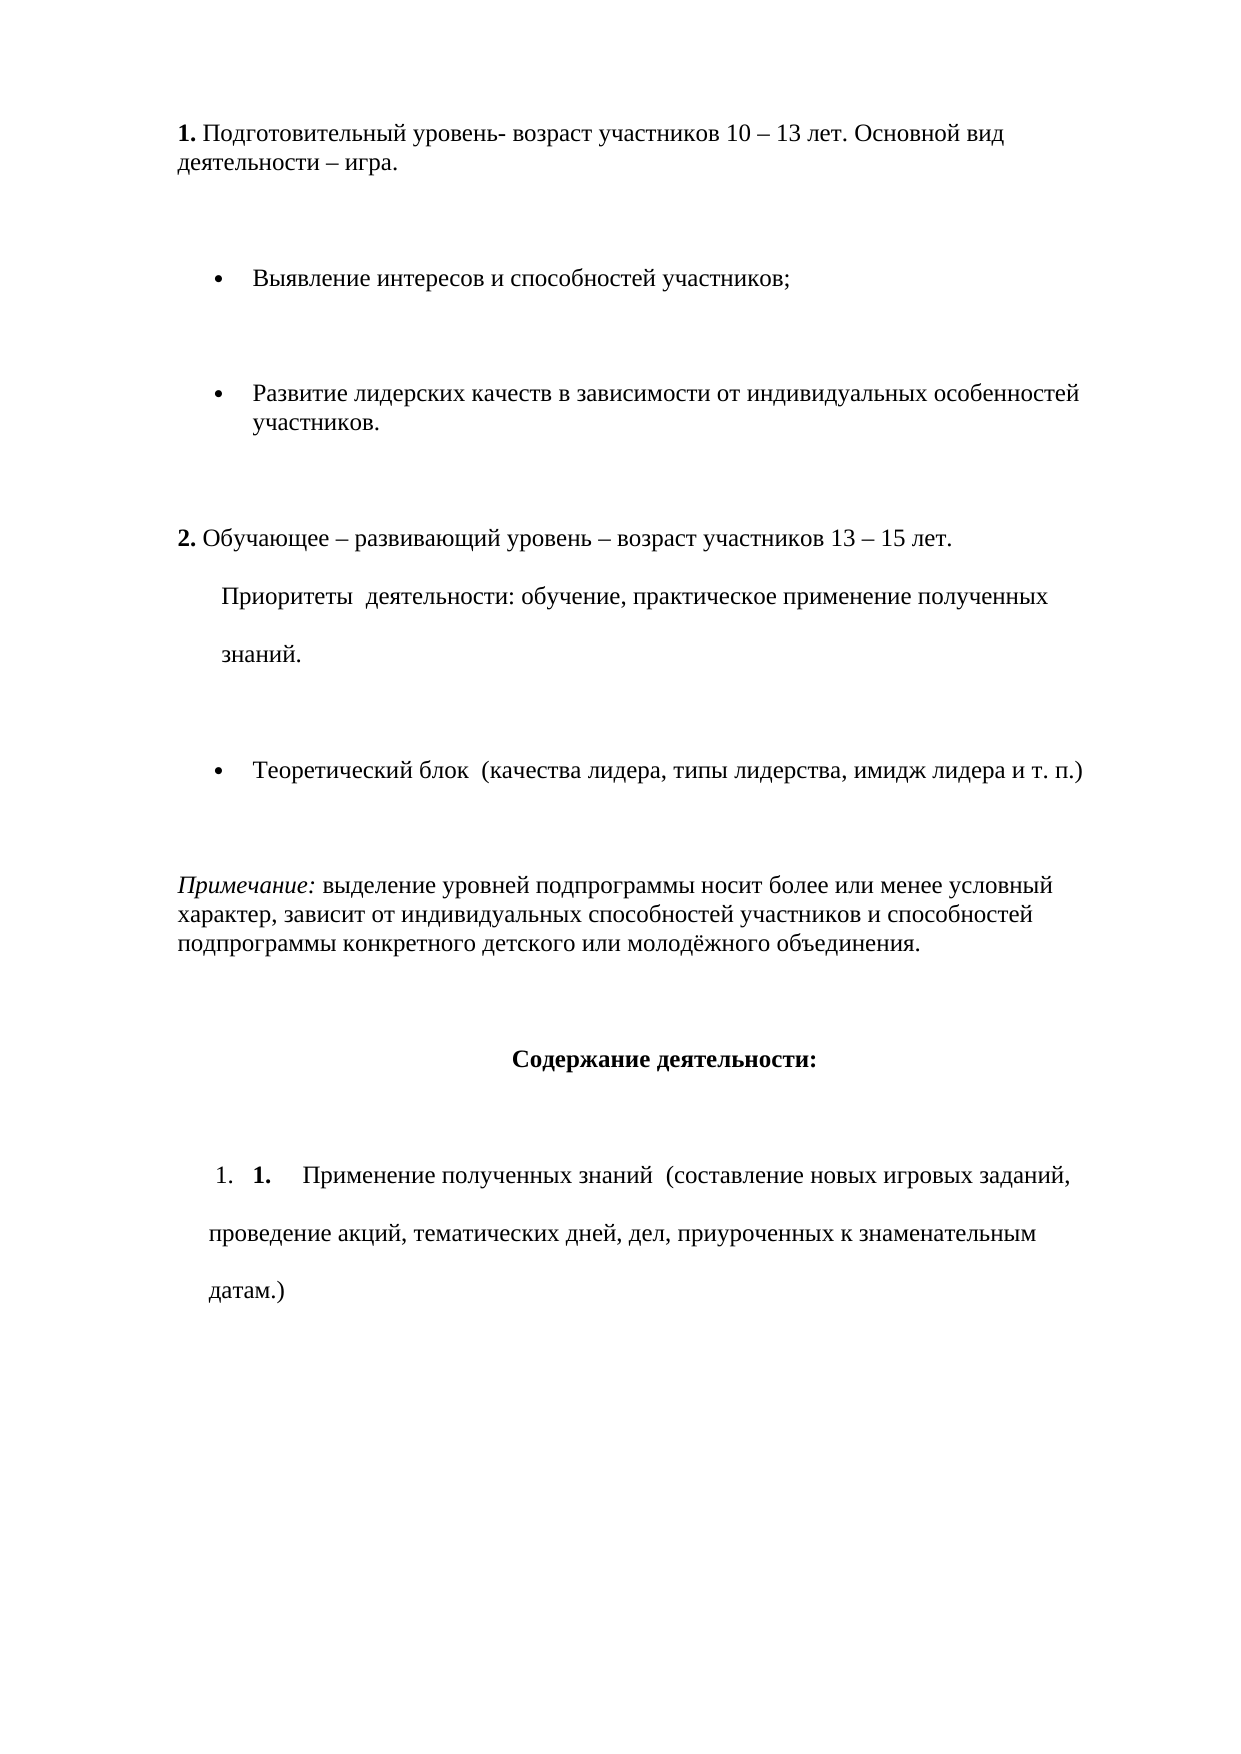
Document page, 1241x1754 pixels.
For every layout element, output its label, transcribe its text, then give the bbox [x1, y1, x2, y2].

list Теоретический блок (качества лидера, типы лидерства, имидж лидера и т. п.) [215, 755, 1152, 783]
text проведение акций, тематических дней, дел, приуроченных к знаменательным [177, 1218, 1152, 1246]
list 1. Применение полученных знаний (составление новых игровых заданий, [215, 1160, 1152, 1188]
list Выявление интересов и способностей участников; [215, 263, 1152, 291]
text Примечание: выделение уровней подпрограммы носит более или менее условный характер, зависит от индивидуальных способностей участников и способностей подпрограммы конкретного детского или молодёжного объединения. [177, 871, 1152, 957]
text знаний. [177, 639, 1152, 668]
text 2. Обучающее – развивающий уровень – возраст участников 13 – 15 лет. [177, 523, 1152, 552]
text датам.) [177, 1276, 1152, 1304]
text 1. Подготовительный уровень- возраст участников 10 – 13 лет. Основной вид деятельности – игра. [177, 118, 1152, 176]
text Содержание деятельности: [177, 1044, 1152, 1073]
list Развитие лидерских качеств в зависимости от индивидуальных особенностей участников. [215, 378, 1152, 436]
text Приоритеты деятельности: обучение, практическое применение полученных [177, 581, 1152, 610]
